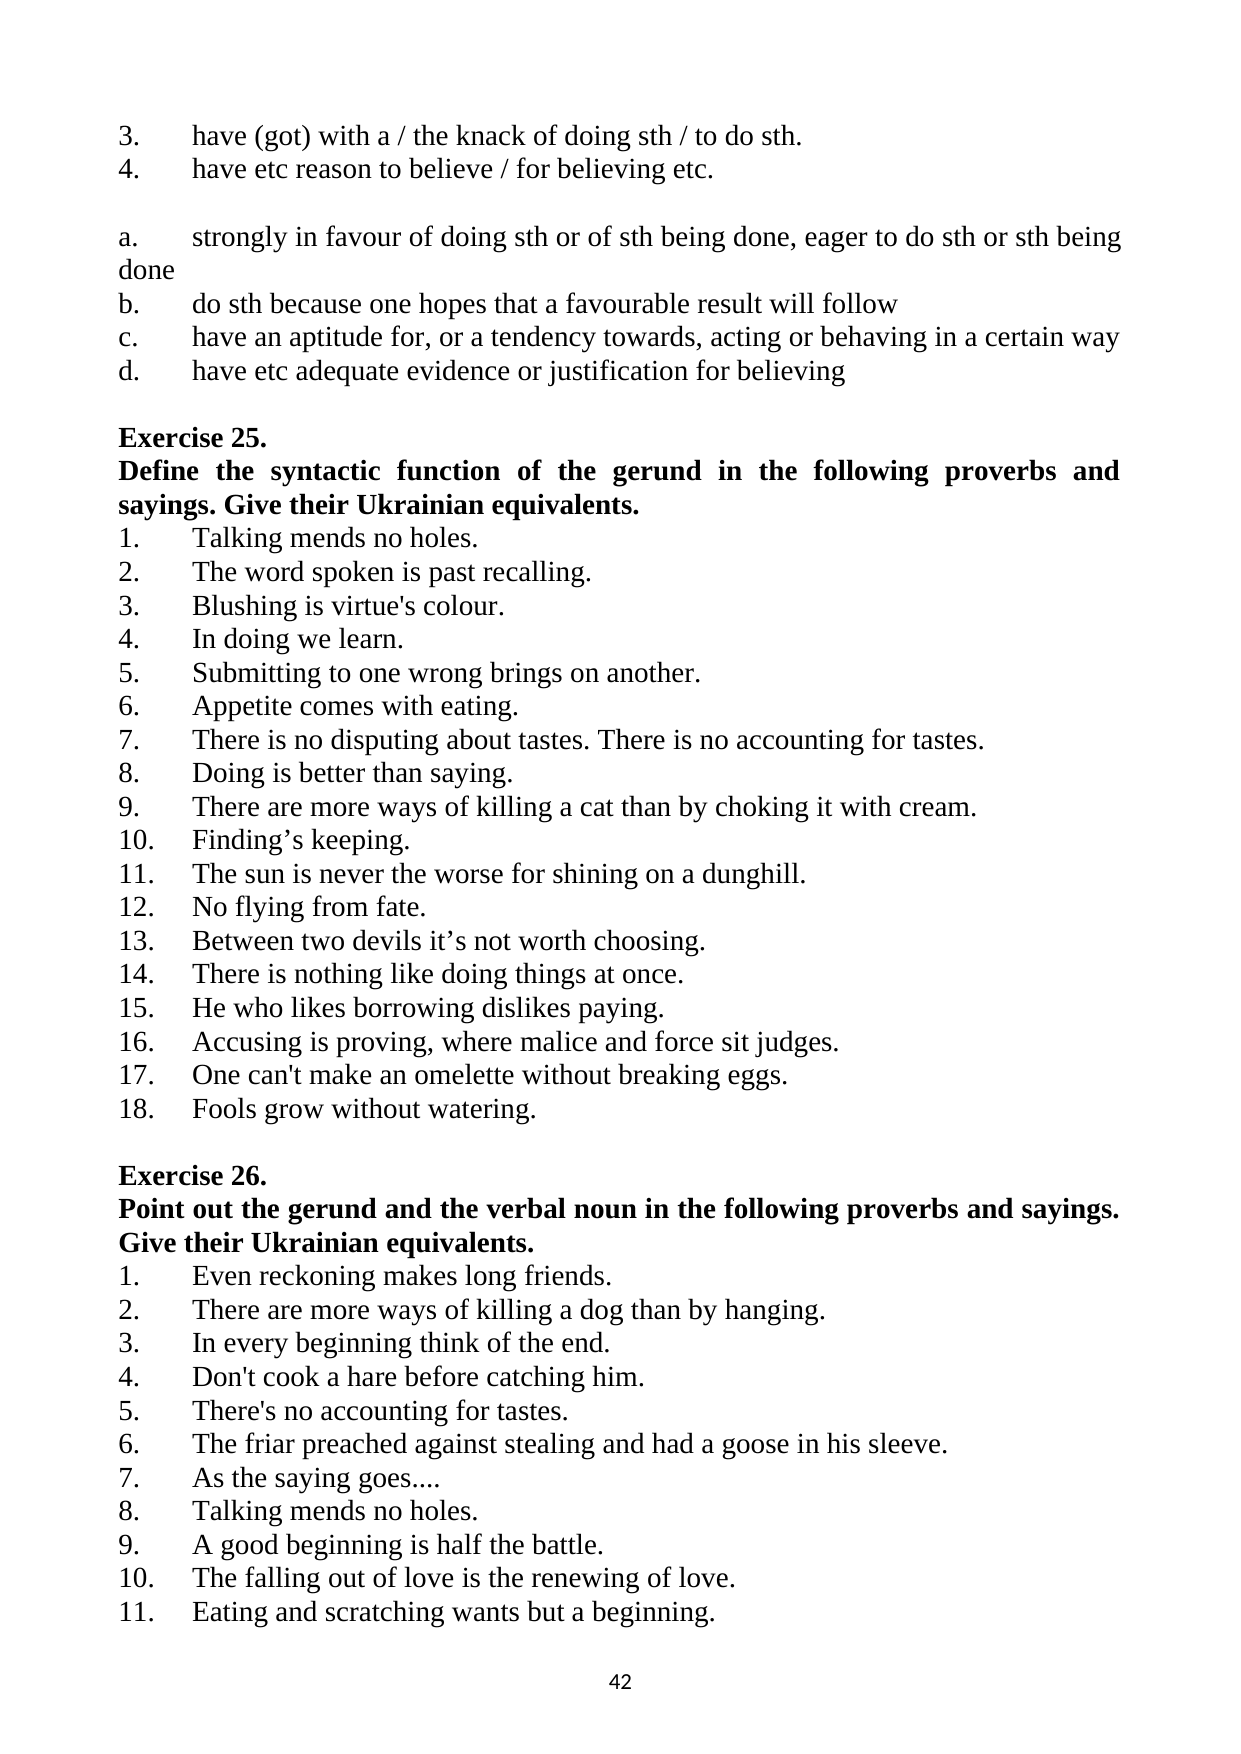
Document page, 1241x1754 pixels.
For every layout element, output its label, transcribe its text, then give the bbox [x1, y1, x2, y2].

list One can't make an omelette without breaking eggs. [118, 1057, 1122, 1091]
list do sth because one hopes that a favourable result will follow [118, 286, 1122, 319]
list Doing is better than saying. [118, 755, 1122, 789]
list strongly in favour of doing sth or of sth being done, eager to do sth or sth being done [118, 219, 1122, 286]
list Eating and scratching wants but a beginning. [118, 1594, 1122, 1627]
text Exercise 25. [118, 420, 1122, 453]
text Define the syntactic function of the gerund in the following proverbs and sayings. Give their Ukrainian equivalents. [118, 453, 1122, 521]
list Accusing is proving, where malice and force sit judges. [118, 1024, 1122, 1057]
text Exercise 26. [118, 1158, 1122, 1191]
list There are more ways of killing a cat than by choking it with cream. [118, 789, 1122, 822]
list Even reckoning makes long friends. [118, 1258, 1122, 1292]
list The sun is never the worse for shining on a dunghill. [118, 856, 1122, 889]
list Don't cook a hare before catching him. [118, 1359, 1122, 1393]
list have etc reason to believe / for believing etc. [118, 152, 1122, 185]
list have etc adequate evidence or justification for believing [118, 353, 1122, 386]
list In doing we learn. [118, 621, 1122, 655]
text Point out the gerund and the verbal noun in the following proverbs and sayings. Give their Ukrainian equivalents. [118, 1191, 1122, 1258]
list There is no disputing about tastes. There is no accounting for tastes. [118, 722, 1122, 755]
list Talking mends no holes. [118, 521, 1122, 554]
list There are more ways of killing a dog than by hanging. [118, 1292, 1122, 1326]
list Between two devils it’s not worth choosing. [118, 923, 1122, 957]
list have (got) with a / the knack of doing sth / to do sth. [118, 118, 1122, 152]
list Appetite comes with eating. [118, 688, 1122, 722]
list As the saying goes.... [118, 1460, 1122, 1493]
list The falling out of love is the renewing of love. [118, 1560, 1122, 1594]
list The friar preached against stealing and had a goose in his sleeve. [118, 1426, 1122, 1460]
list A good beginning is half the battle. [118, 1527, 1122, 1560]
list have an aptitude for, or a tendency towards, acting or behaving in a certain way [118, 319, 1122, 353]
list No flying from fate. [118, 889, 1122, 923]
list Finding’s keeping. [118, 822, 1122, 856]
list Submitting to one wrong brings on another. [118, 655, 1122, 688]
list There's no accounting for tastes. [118, 1393, 1122, 1426]
list In every beginning think of the end. [118, 1326, 1122, 1359]
list Talking mends no holes. [118, 1493, 1122, 1527]
list Fools grow without watering. [118, 1091, 1122, 1124]
list There is nothing like doing things at once. [118, 957, 1122, 990]
list Blushing is virtue's colour. [118, 588, 1122, 621]
list The word spoken is past recalling. [118, 554, 1122, 588]
list He who likes borrowing dislikes paying. [118, 990, 1122, 1024]
